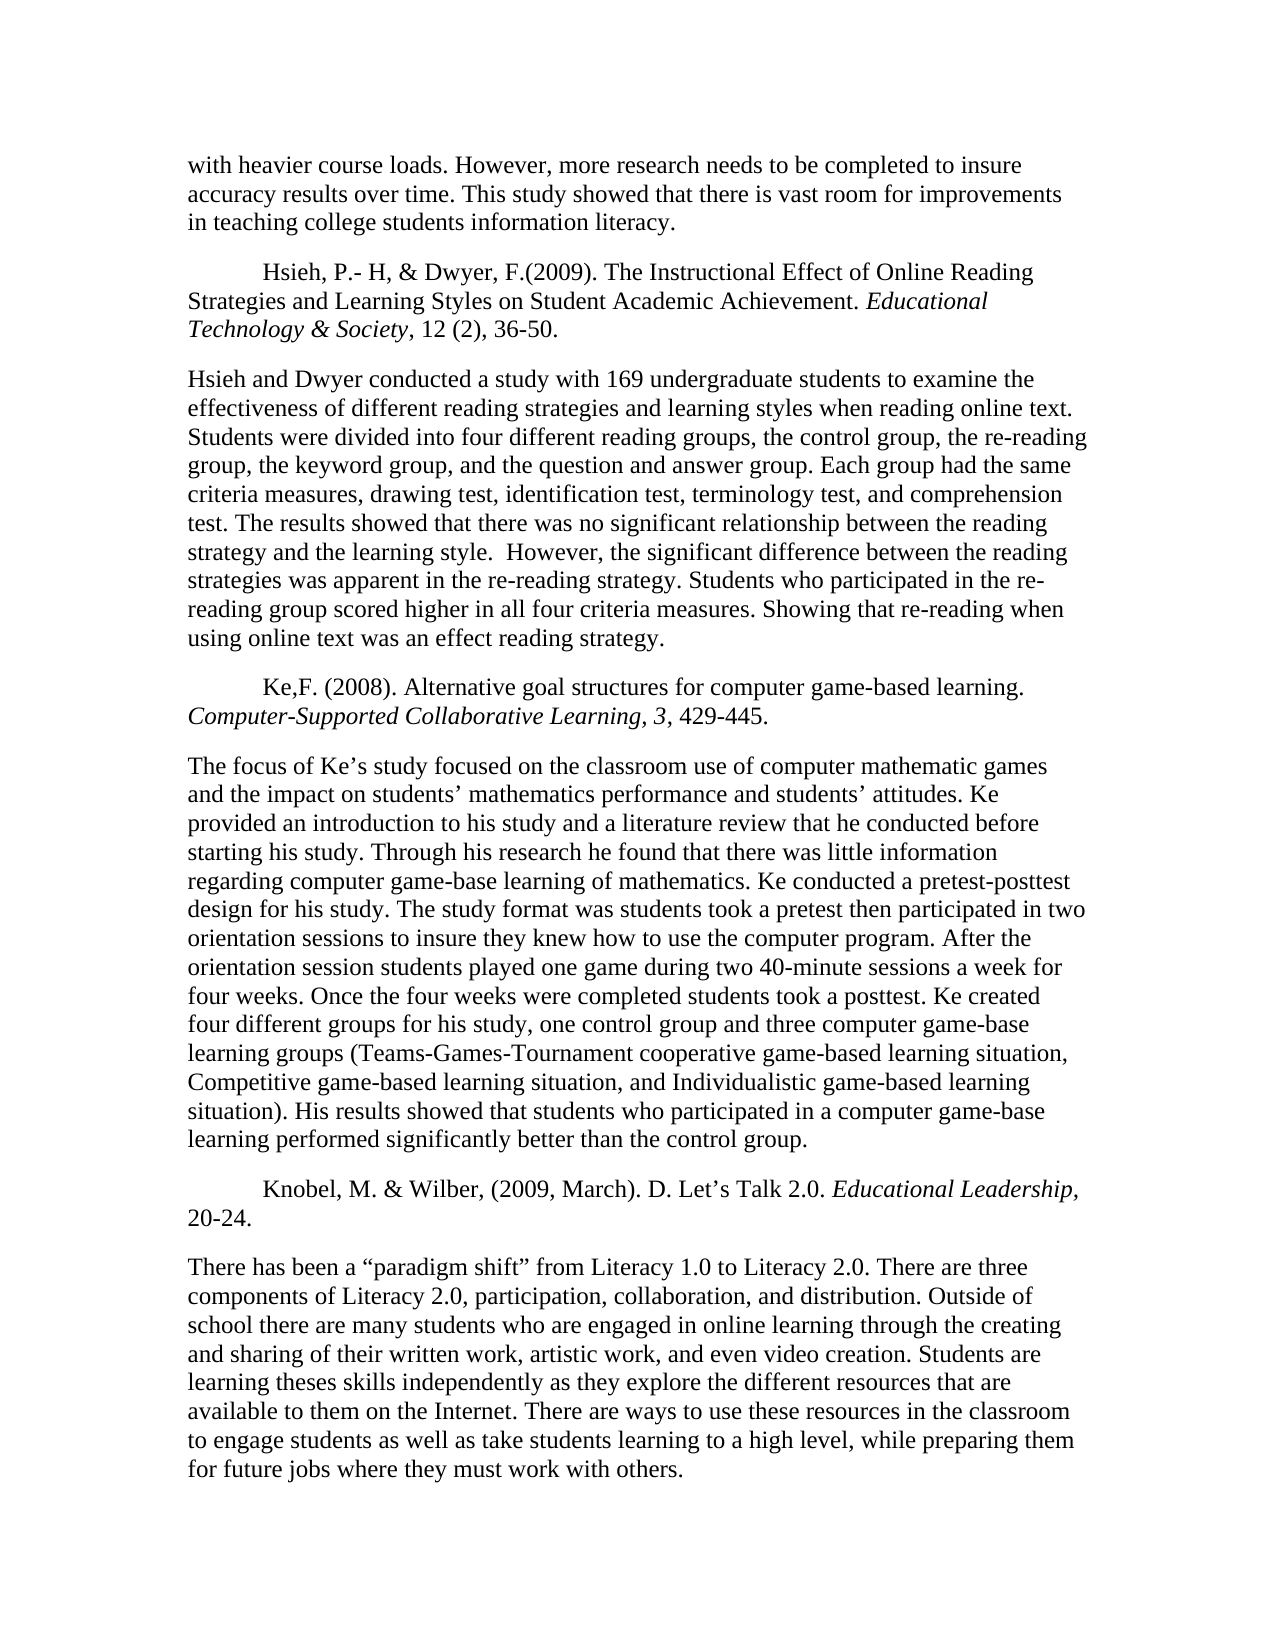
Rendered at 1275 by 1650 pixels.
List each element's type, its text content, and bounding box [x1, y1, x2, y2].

text The focus of Ke’s study focused on the classroom use of computer mathematic games and the impact on students’ mathematics performance and students’ attitudes. Ke provided an introduction to his study and a literature review that he conducted before starting his study. Through his research he found that there was little information regarding computer game-base learning of mathematics. Ke conducted a pretest-posttest design for his study. The study format was students took a pretest then participated in two orientation sessions to insure they knew how to use the computer program. After the orientation session students played one game during two 40-minute sessions a week for four weeks. Once the four weeks were completed students took a posttest. Ke created four different groups for his study, one control group and three computer game-base learning groups (Teams-Games-Tournament cooperative game-based learning situation, Competitive game-based learning situation, and Individualistic game-based learning situation). His results showed that students who participated in a computer game-base learning performed significantly better than the control group. [187, 751, 1087, 1153]
text Hsieh and Dwyer conducted a study with 169 undergraduate students to examine the effectiveness of different reading strategies and learning styles when reading online text. Students were divided into four different reading groups, the control group, the re-reading group, the keyword group, and the question and answer group. Each group had the same criteria measures, drawing test, identification test, terminology test, and comprehension test. The results showed that there was no significant relationship between the reading strategy and the learning style. However, the significant difference between the reading strategies was apparent in the re-reading strategy. Students who participated in the re-reading group scored higher in all four criteria measures. Showing that re-reading when using online text was an effect reading strategy. [187, 364, 1087, 652]
text Ke,F. (2008). Alternative goal structures for computer game-based learning. Computer-Supported Collaborative Learning, 3, 429-445. [187, 672, 1087, 730]
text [187, 150, 1087, 236]
text Knobel, M. & Wilber, (2009, March). D. Let’s Talk 2.0. Educational Leadership, 20-24. [187, 1174, 1087, 1232]
text There has been a “paradigm shift” from Literacy 1.0 to Literacy 2.0. There are three components of Literacy 2.0, participation, collaboration, and distribution. Outside of school there are many students who are engaged in online learning through the creating and sharing of their written work, artistic work, and even video creation. Students are learning theses skills independently as they explore the different resources that are available to them on the Internet. There are ways to use these resources in the classroom to engage students as well as take students learning to a high level, while preparing them for future jobs where they must work with others. [187, 1252, 1087, 1482]
text Hsieh, P.- H, & Dwyer, F.(2009). The Instructional Effect of Online Reading Strategies and Learning Styles on Student Academic Achievement. Educational Technology & Society, 12 (2), 36-50. [187, 257, 1087, 343]
